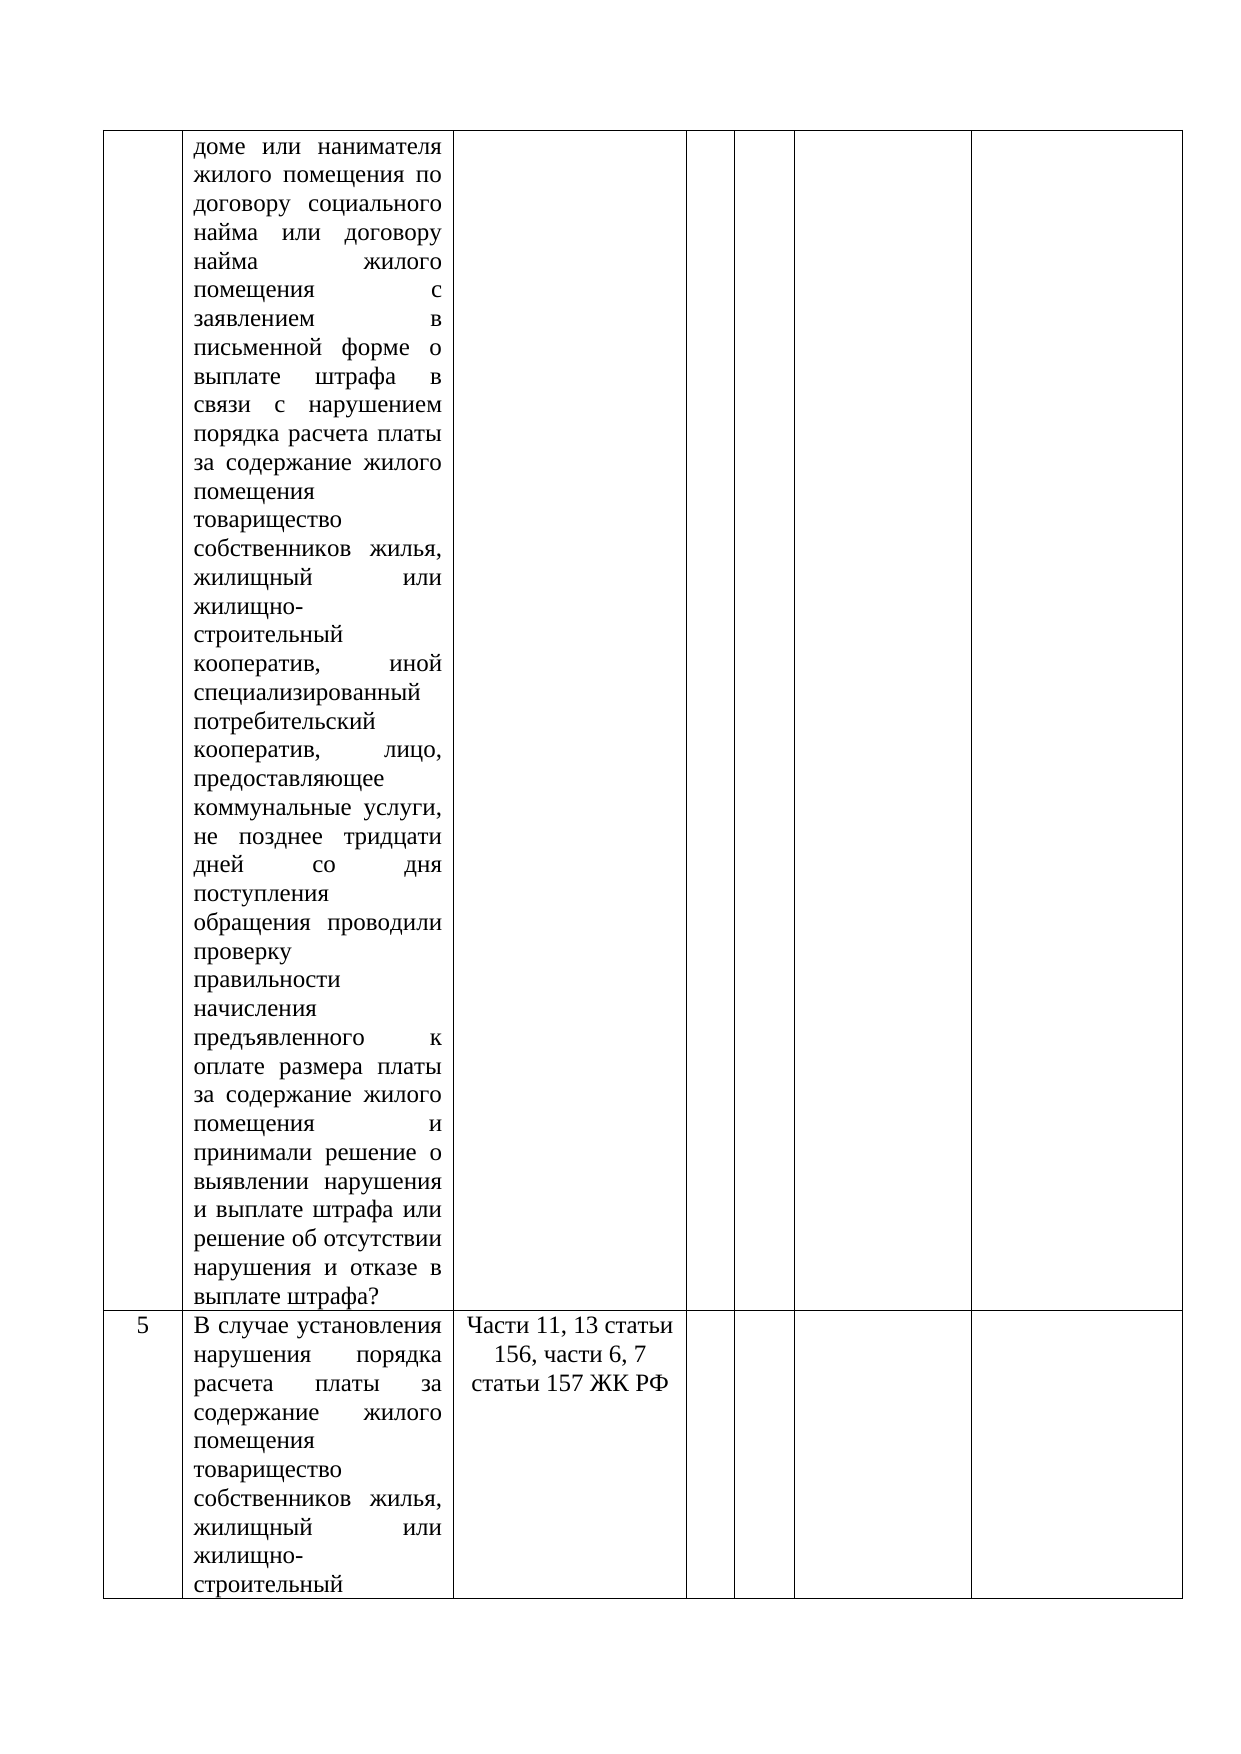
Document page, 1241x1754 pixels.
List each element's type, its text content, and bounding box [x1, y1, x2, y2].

table_cell [687, 131, 734, 1309]
table_cell [687, 1311, 734, 1598]
table_cell [795, 1311, 971, 1598]
table_cell [972, 1311, 1182, 1598]
table_cell [972, 131, 1182, 1309]
table_cell 4 [104, 131, 182, 1309]
table_cell [795, 131, 971, 1309]
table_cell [183, 1311, 453, 1598]
table_cell [735, 1311, 794, 1598]
table_cell [735, 131, 794, 1309]
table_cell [454, 1311, 686, 1598]
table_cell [454, 131, 686, 1309]
table_cell 5 [104, 1311, 182, 1598]
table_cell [183, 131, 453, 1309]
